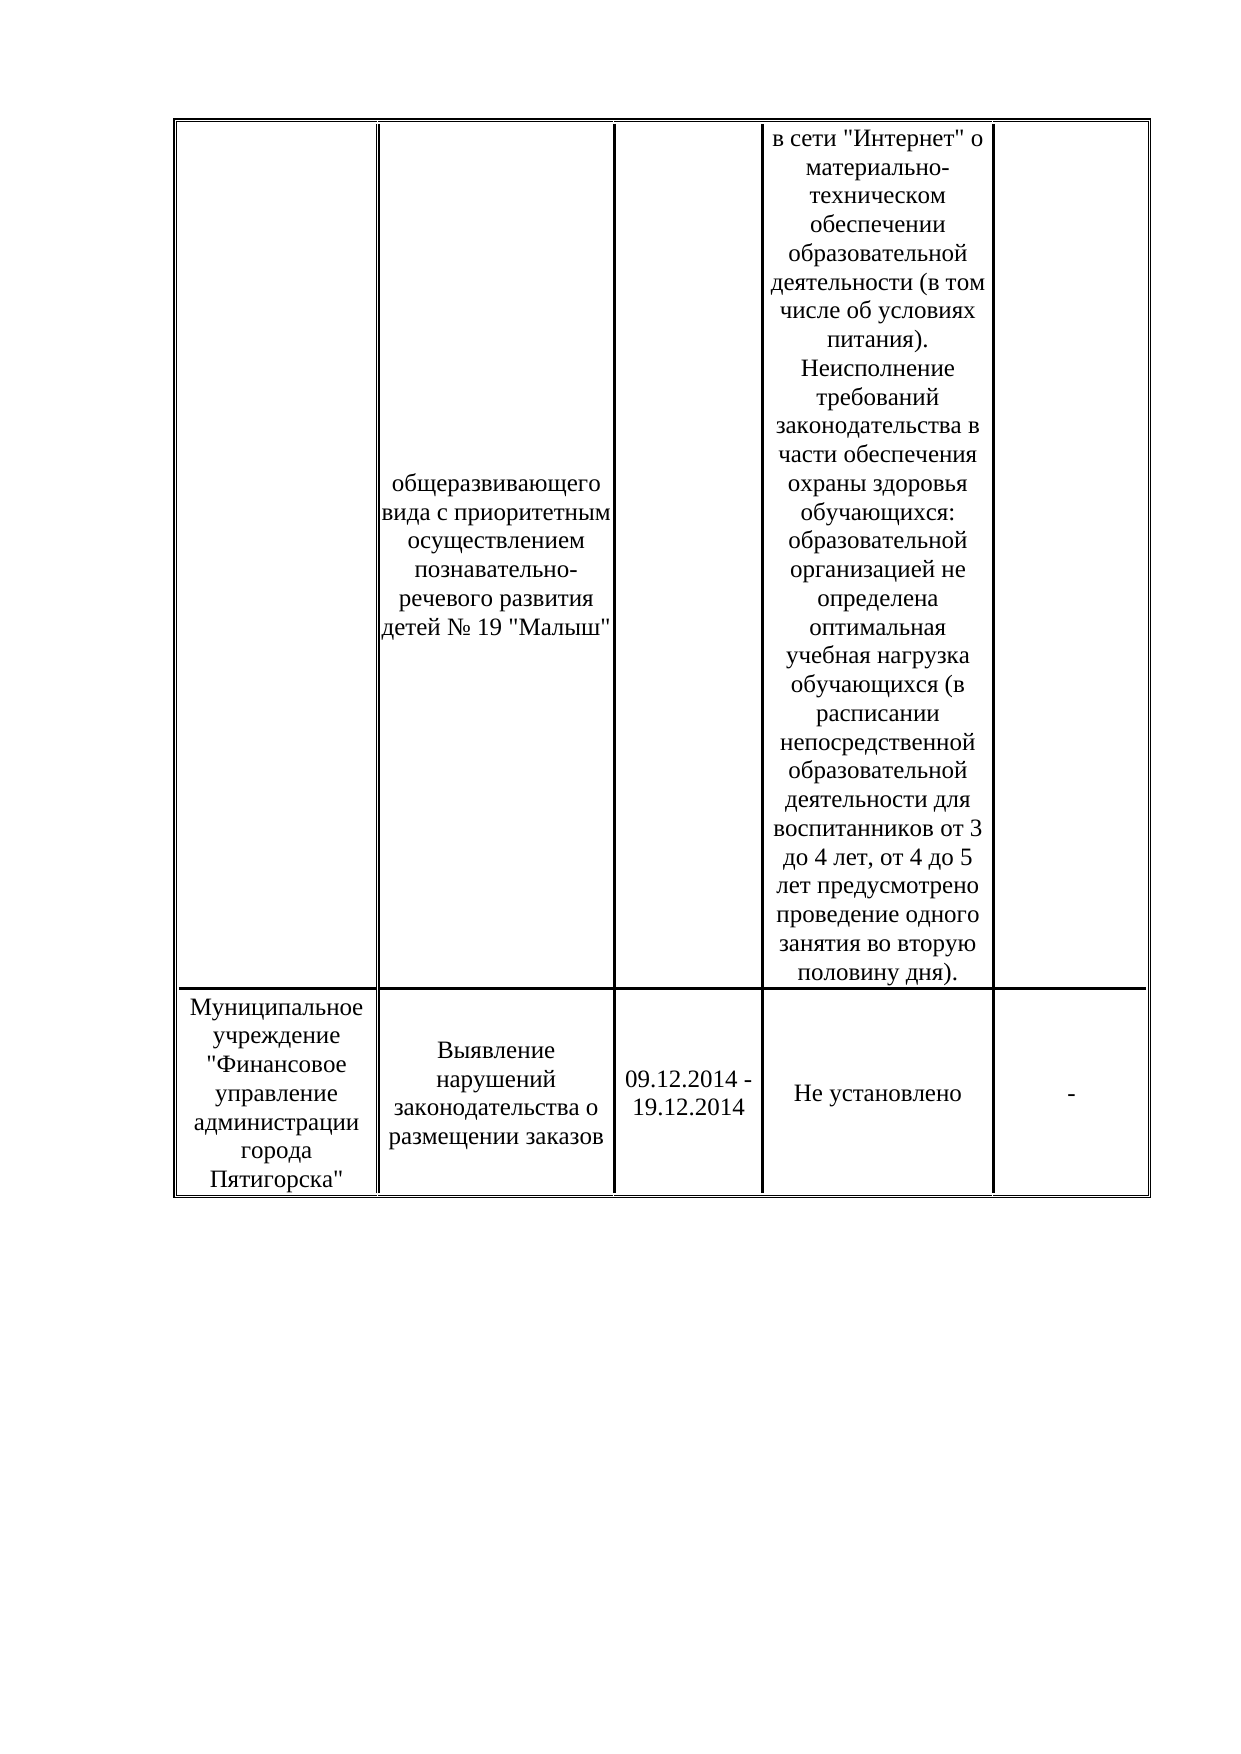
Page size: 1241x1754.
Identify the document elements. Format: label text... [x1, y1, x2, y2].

table_cell Не установлено [762, 990, 993, 1194]
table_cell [378, 120, 614, 987]
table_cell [177, 120, 378, 987]
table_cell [762, 120, 993, 987]
table_cell 09.12.2014 - 19.12.2014 [614, 990, 762, 1194]
table_cell Муниципальное учреждение "Финансовое управление администрации города Пятигорска" [177, 987, 378, 1194]
table_cell - [993, 122, 1148, 987]
table_cell Выявление нарушений законодательства о размещении заказов [378, 990, 614, 1194]
table_cell - [993, 987, 1148, 1194]
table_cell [614, 122, 762, 987]
